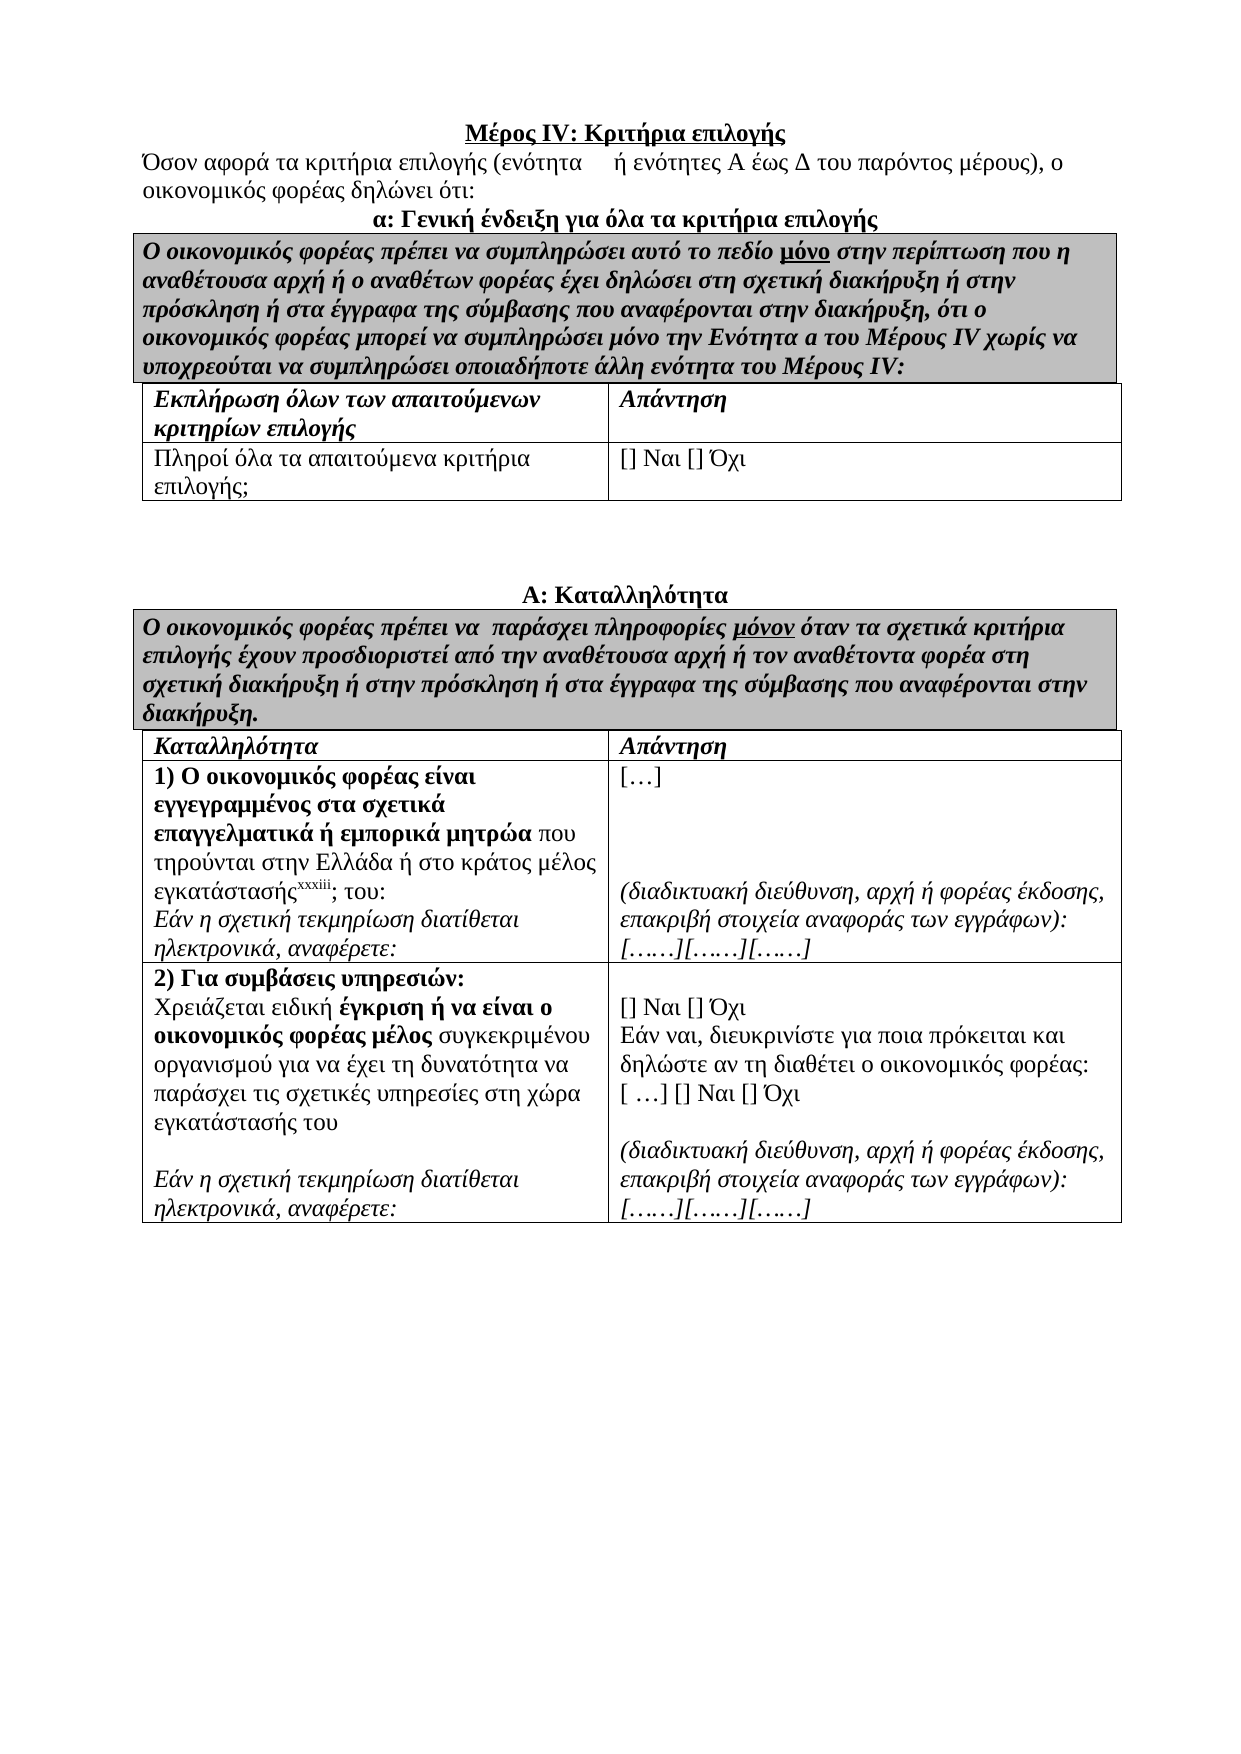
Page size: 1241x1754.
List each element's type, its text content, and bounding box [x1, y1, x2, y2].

table_header Απάντηση [609, 731, 1121, 760]
table_cell Πληροί όλα τα απαιτούμενα κριτήρια επιλογής; [143, 443, 608, 500]
table_cell […] (διαδικτυακή διεύθυνση, αρχή ή φορέας έκδοσης, επακριβή στοιχεία αναφοράς των εγγράφων): [……][……][……] [609, 761, 1121, 962]
text Ο οικονομικός φορέας πρέπει να συμπληρώσει αυτό το πεδίο μόνο στην περίπτωση που η αναθέτουσα αρχή ή ο αναθέτων φορέας έχει δηλώσει στη σχετική διακήρυξη ή στην πρόσκληση ή στα έγγραφα της σύμβασης που αναφέρονται στην διακήρυξη, ότι ο οικονομικός φορέας μπορεί να συμπληρώσει μόνο την Ενότητα a του Μέρους ΙV χωρίς να υποχρεούται να συμπληρώσει οποιαδήποτε άλλη ενότητα του Μέρους ΙV: [134, 234, 1116, 382]
table_header Καταλληλότητα [143, 731, 608, 760]
text Α: Καταλληλότητα [142, 580, 1107, 609]
table_cell 2) Για συμβάσεις υπηρεσιών: Χρειάζεται ειδική έγκριση ή να είναι ο οικονομικός φορέας μέλος συγκεκριμένου οργανισμού για να έχει τη δυνατότητα να παράσχει τις σχετικές υπηρεσίες στη χώρα εγκατάστασής του Εάν η σχετική τεκμηρίωση διατίθεται ηλεκτρονικά, αναφέρετε: [143, 963, 608, 1222]
text Όσον αφορά τα κριτήρια επιλογής (ενότητα  ή ενότητες Α έως Δ του παρόντος μέρους), ο οικονομικός φορέας δηλώνει ότι: [142, 147, 1107, 204]
text α: Γενική ένδειξη για όλα τα κριτήρια επιλογής [142, 204, 1107, 233]
table_cell [] Ναι [] Όχι Εάν ναι, διευκρινίστε για ποια πρόκειται και δηλώστε αν τη διαθέτει ο οικονομικός φορέας: [ …] [] Ναι [] Όχι (διαδικτυακή διεύθυνση, αρχή ή φορέας έκδοσης, επακριβή στοιχεία αναφοράς των εγγράφων): [……][……][……] [609, 963, 1121, 1222]
table_header Απάντηση [609, 384, 1121, 442]
text Μέρος IV: Κριτήρια επιλογής [142, 118, 1107, 147]
text Ο οικονομικός φορέας πρέπει να παράσχει πληροφορίες μόνον όταν τα σχετικά κριτήρια επιλογής έχουν προσδιοριστεί από την αναθέτουσα αρχή ή τον αναθέτοντα φορέα στη σχετική διακήρυξη ή στην πρόσκληση ή στα έγγραφα της σύμβασης που αναφέρονται στην διακήρυξη. [134, 610, 1116, 729]
table_cell 1) Ο οικονομικός φορέας είναι εγγεγραμμένος στα σχετικά επαγγελματικά ή εμπορικά μητρώα που τηρούνται στην Ελλάδα ή στο κράτος μέλος εγκατάστασής; του: Εάν η σχετική τεκμηρίωση διατίθεται ηλεκτρονικά, αναφέρετε: [143, 761, 608, 962]
table_header Εκπλήρωση όλων των απαιτούμενων κριτηρίων επιλογής [143, 384, 608, 442]
table_cell [] Ναι [] Όχι [609, 443, 1121, 500]
